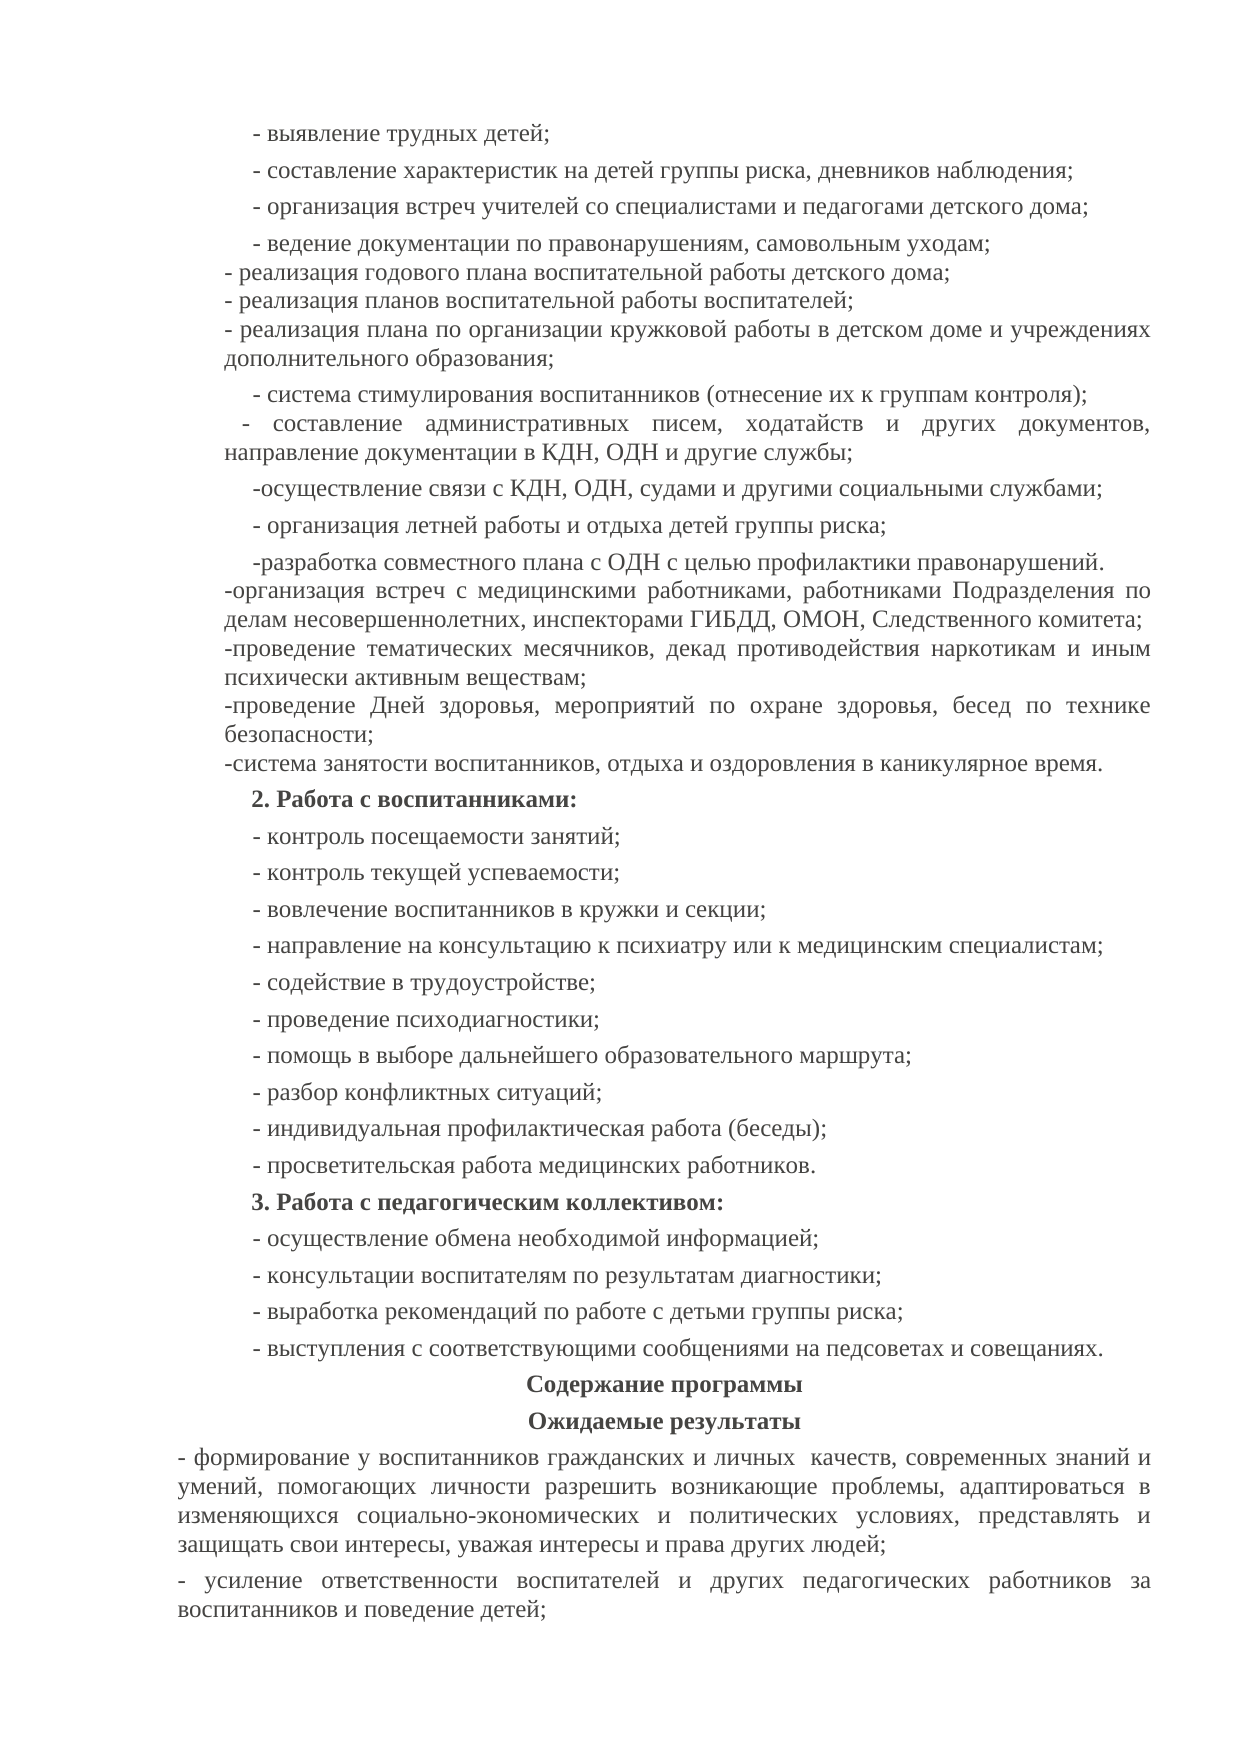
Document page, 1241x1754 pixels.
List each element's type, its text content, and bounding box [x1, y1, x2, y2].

text 2. Работа с воспитанниками: [177, 784, 1152, 813]
text - контроль посещаемости занятий; [177, 821, 1152, 850]
text Содержание программы [177, 1369, 1152, 1398]
text - выработка рекомендаций по работе с детьми группы риска; [177, 1296, 1152, 1325]
text - реализация планов воспитательной работы воспитателей; [224, 285, 1152, 314]
text - усиление ответственности воспитателей и других педагогических работников за воспитанников и поведение детей; [177, 1565, 1152, 1623]
text -проведение Дней здоровья, мероприятий по охране здоровья, бесед по технике безопасности; [224, 690, 1152, 748]
text -осуществление связи с КДН, ОДН, судами и другими социальными службами; [177, 473, 1152, 502]
text - реализация плана по организации кружковой работы в детском доме и учреждениях дополнительного образования; [224, 314, 1152, 372]
text - помощь в выборе дальнейшего образовательного маршрута; [177, 1040, 1152, 1069]
text -организация встреч с медицинскими работниками, работниками Подразделения по делам несовершеннолетних, инспекторами ГИБДД, ОМОН, Следственного комитета; [224, 575, 1152, 633]
text - направление на консультацию к психиатру или к медицинским специалистам; [177, 931, 1152, 959]
text - ведение документации по правонарушениям, самовольным уходам; [177, 228, 1152, 257]
text Ожидаемые результаты [177, 1406, 1152, 1435]
text - выступления с соответствующими сообщениями на педсоветах и совещаниях. [177, 1333, 1152, 1362]
text - просветительская работа медицинских работников. [177, 1150, 1152, 1179]
text - контроль текущей успеваемости; [177, 857, 1152, 886]
text -разработка совместного плана с ОДН с целью профилактики правонарушений. [177, 547, 1152, 575]
text 3. Работа с педагогическим коллективом: [177, 1187, 1152, 1215]
text - формирование у воспитанников гражданских и личных качеств, современных знаний и умений, помогающих личности разрешить возникающие проблемы, адаптироваться в изменяющихся социально-экономических и политических условиях, представлять и защищать свои интересы, уважая интересы и права других людей; [177, 1442, 1152, 1557]
text - осуществление обмена необходимой информацией; [177, 1223, 1152, 1252]
text - индивидуальная профилактическая работа (беседы); [177, 1113, 1152, 1142]
text - вовлечение воспитанников в кружки и секции; [177, 894, 1152, 923]
text - составление административных писем, ходатайств и других документов, направление документации в КДН, ОДН и другие службы; [150, 408, 1152, 466]
text - организация летней работы и отдыха детей группы риска; [177, 510, 1152, 539]
text - консультации воспитателям по результатам диагностики; [177, 1260, 1152, 1288]
text - составление характеристик на детей группы риска, дневников наблюдения; [177, 155, 1152, 183]
text - система стимулирования воспитанников (отнесение их к группам контроля); [177, 379, 1152, 408]
text - проведение психодиагностики; [177, 1004, 1152, 1032]
text - выявление трудных детей; [177, 118, 1152, 147]
text -система занятости воспитанников, отдыха и оздоровления в каникулярное время. [224, 748, 1152, 777]
text - разбор конфликтных ситуаций; [177, 1077, 1152, 1106]
text - организация встреч учителей со специалистами и педагогами детского дома; [177, 191, 1152, 220]
text -проведение тематических месячников, декад противодействия наркотикам и иным психически активным веществам; [224, 633, 1152, 690]
text - реализация годового плана воспитательной работы детского дома; [224, 257, 1152, 285]
text - содействие в трудоустройстве; [177, 967, 1152, 996]
